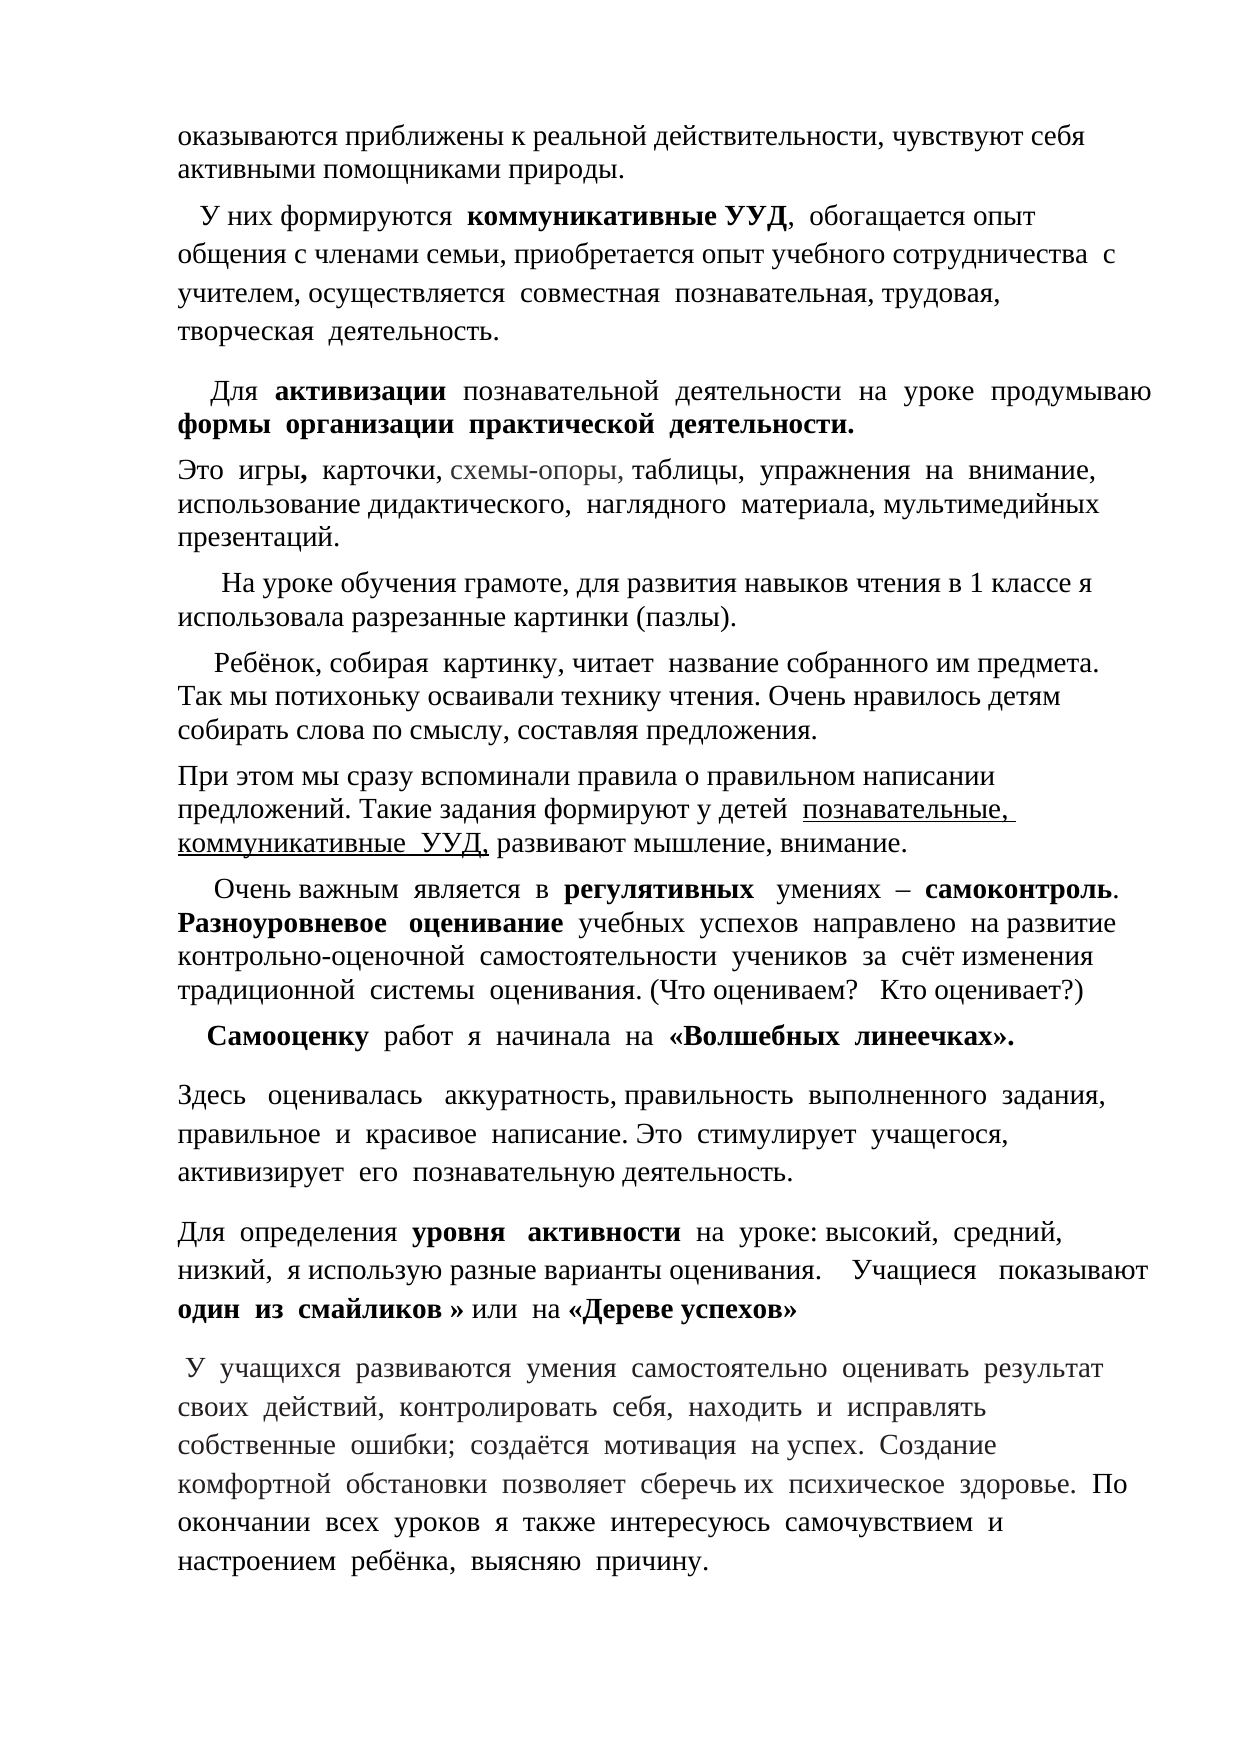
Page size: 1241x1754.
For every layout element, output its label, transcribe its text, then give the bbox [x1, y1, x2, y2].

text Для определения уровня активности на уроке: высокий, средний, низкий, я использую разные варианты оценивания. Учащиеся показывают один из смайликов » или на «Дереве успехов» [177, 1214, 1152, 1324]
text На уроке обучения грамоте, для развития навыков чтения в 1 классе я использовала разрезанные картинки (пазлы). [177, 565, 1152, 632]
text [177, 118, 1152, 185]
text Для активизации познавательной деятельности на уроке продумываю формы организации практической деятельности. [177, 373, 1152, 440]
text Очень важным является в регулятивных умениях – самоконтроль. Разноуровневое оценивание учебных успехов направлено на развитие контрольно-оценочной самостоятельности учеников за счёт изменения традиционной системы оценивания. (Что оцениваем? Кто оценивает?) [177, 871, 1152, 1005]
text Самооценку работ я начинала на «Волшебных линеечках». [177, 1018, 1152, 1051]
text Здесь оценивалась аккуратность, правильность выполненного задания, правильное и красивое написание. Это стимулирует учащегося, активизирует его познавательную деятельность. [177, 1077, 1152, 1188]
text Это игры, карточки, схемы-опоры, таблицы, упражнения на внимание, использование дидактического, наглядного материала, мультимедийных презентаций. [177, 452, 1152, 553]
text У них формируются коммуникативные УУД, обогащается опыт общения с членами семьи, приобретается опыт учебного сотрудничества с учителем, осуществляется совместная познавательная, трудовая, творческая деятельность. [177, 198, 1152, 347]
text Ребёнок, собирая картинку, читает название собранного им предмета. Так мы потихоньку осваивали технику чтения. Очень нравилось детям собирать слова по смыслу, составляя предложения. [177, 645, 1152, 746]
text При этом мы сразу вспоминали правила о правильном написании предложений. Такие задания формируют у детей познавательные, коммуникативные УУД, развивают мышление, внимание. [177, 758, 1152, 859]
text У учащихся развиваются умения самостоятельно оценивать результат своих действий, контролировать себя, находить и исправлять собственные ошибки; создаётся мотивация на успех. Создание комфортной обстановки позволяет сберечь их психическое здоровье. По окончании всех уроков я также интересуюсь самочувствием и настроением ребёнка, выясняю причину. [177, 1350, 1152, 1576]
